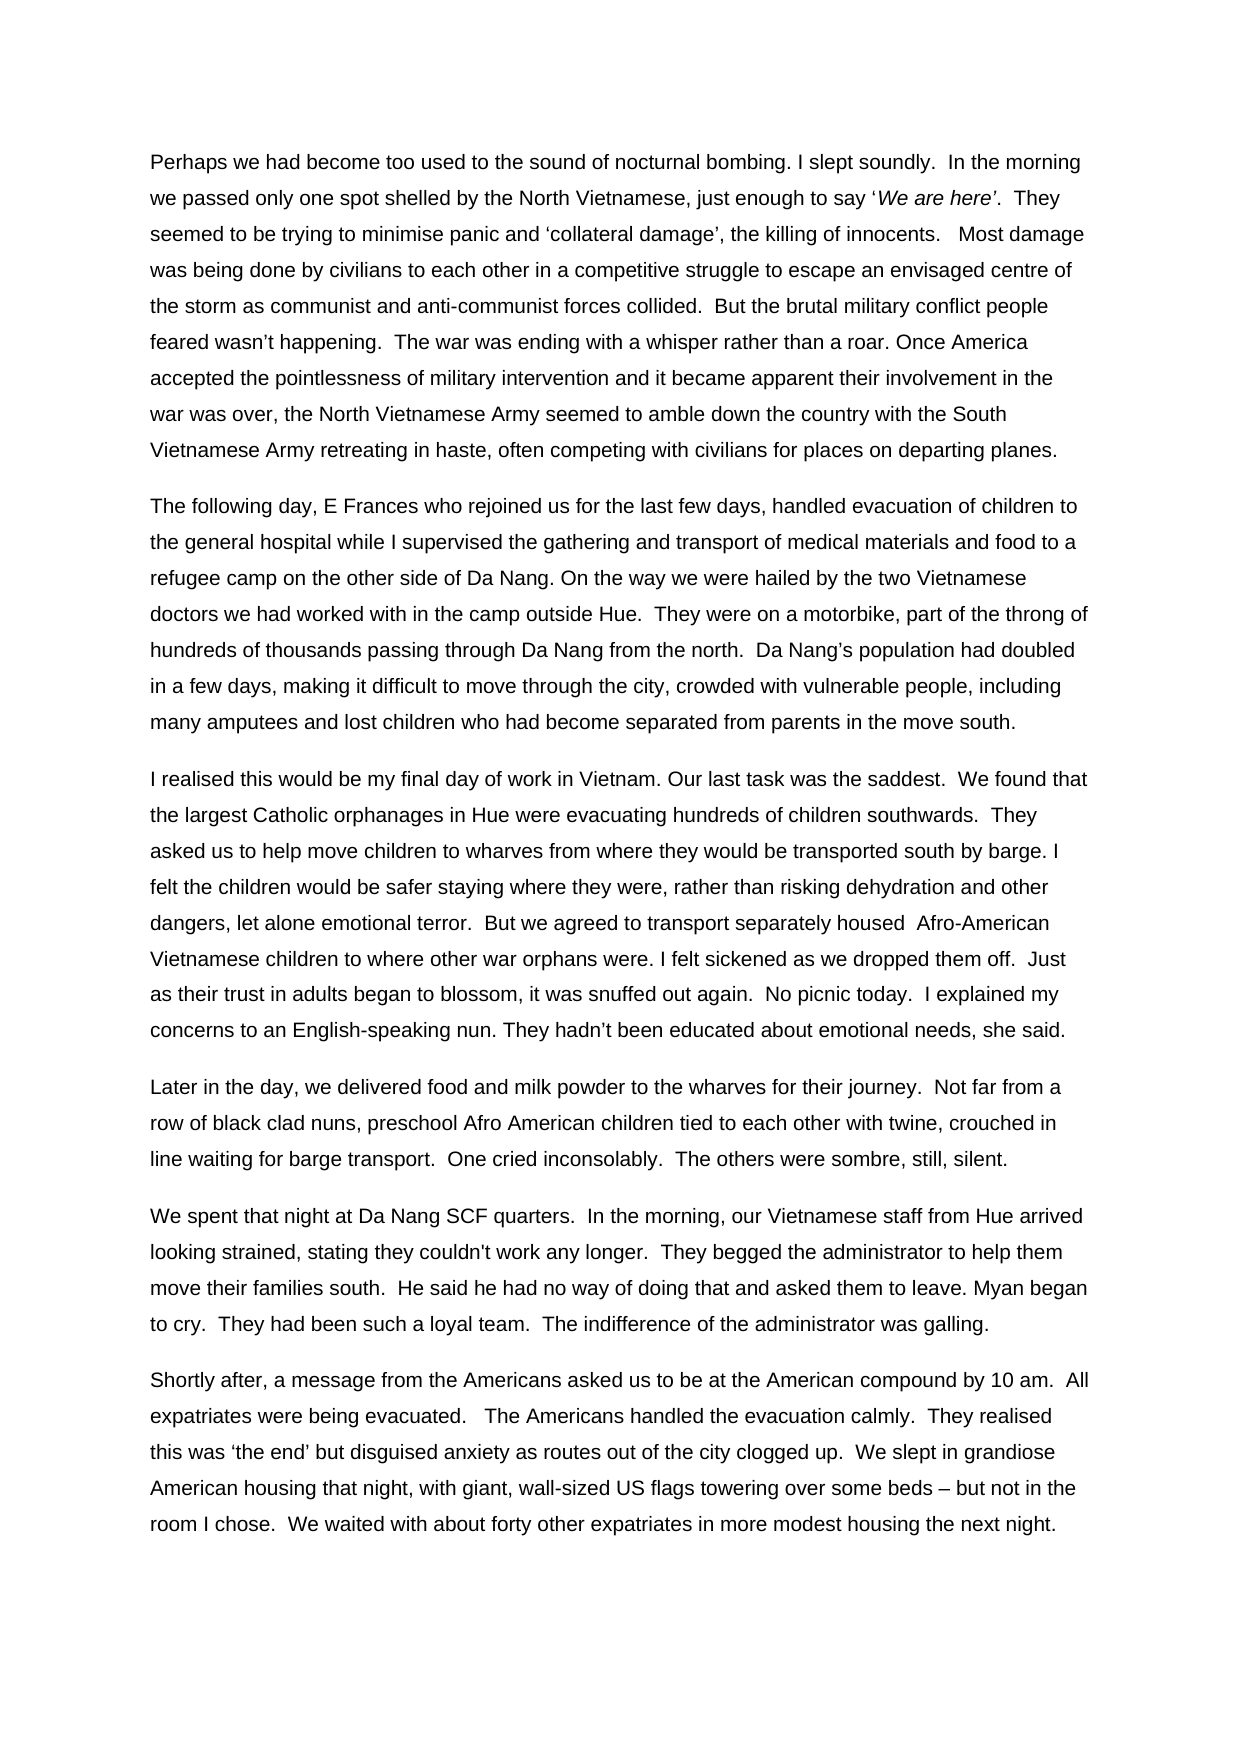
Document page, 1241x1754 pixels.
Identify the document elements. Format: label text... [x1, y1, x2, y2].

text Later in the day, we delivered food and milk powder to the wharves for their journey. Not far from a row of black clad nuns, preschool Afro American children tied to each other with twine, crouched in line waiting for barge transport. One cried inconsolably. The others were sombre, still, silent. [150, 1075, 1090, 1171]
text The following day, E Frances who rejoined us for the last few days, handled evacuation of children to the general hospital while I supervised the gathering and transport of medical materials and food to a refugee camp on the other side of Da Nang. On the way we were hailed by the two Vietnamese doctors we had worked with in the camp outside Hue. They were on a motorbike, part of the throng of hundreds of thousands passing through Da Nang from the north. Da Nang’s population had doubled in a few days, making it difficult to move through the city, crowded with vulnerable people, including many amputees and lost children who had become separated from parents in the move south. [150, 494, 1090, 734]
text I realised this would be my final day of work in Vietnam. Our last task was the saddest. We found that the largest Catholic orphanages in Hue were evacuating hundreds of children southwards. They asked us to help move children to wharves from where they would be transported south by barge. I felt the children would be safer staying where they were, rather than risking dehydration and other dangers, let alone emotional terror. But we agreed to transport separately housed Afro-American Vietnamese children to where other war orphans were. I felt sickened as we dropped them off. Just as their trust in adults began to blossom, it was snuffed out again. No picnic today. I explained my concerns to an English-speaking nun. They hadn’t been educated about emotional needs, she said. [150, 767, 1090, 1042]
text Shortly after, a message from the Americans asked us to be at the American compound by 10 am. All expatriates were being evacuated. The Americans handled the evacuation calmly. They realised this was ‘the end’ but disguised anxiety as routes out of the city clogged up. We slept in grandiose American housing that night, with giant, wall-sized US flags towering over some beds – but not in the room I chose. We waited with about forty other expatriates in more modest housing the next night. [150, 1368, 1090, 1536]
text Perhaps we had become too used to the sound of nocturnal bombing. I slept soundly. In the morning we passed only one spot shelled by the North Vietnamese, just enough to say ‘We are here’. They seemed to be trying to minimise panic and ‘collateral damage’, the killing of innocents. Most damage was being done by civilians to each other in a competitive struggle to escape an envisaged centre of the storm as communist and anti-communist forces collided. But the brutal military conflict people feared wasn’t happening. The war was ending with a whisper rather than a roar. Once America accepted the pointlessness of military intervention and it became apparent their involvement in the war was over, the North Vietnamese Army seemed to amble down the country with the South Vietnamese Army retreating in haste, often competing with civilians for places on departing planes. [150, 150, 1090, 461]
text We spent that night at Da Nang SCF quarters. In the morning, our Vietnamese staff from Hue arrived looking strained, stating they couldn't work any longer. They begged the administrator to help them move their families south. He said he had no way of doing that and asked them to leave. Myan began to cry. They had been such a loyal team. The indifference of the administrator was galling. [150, 1204, 1090, 1335]
